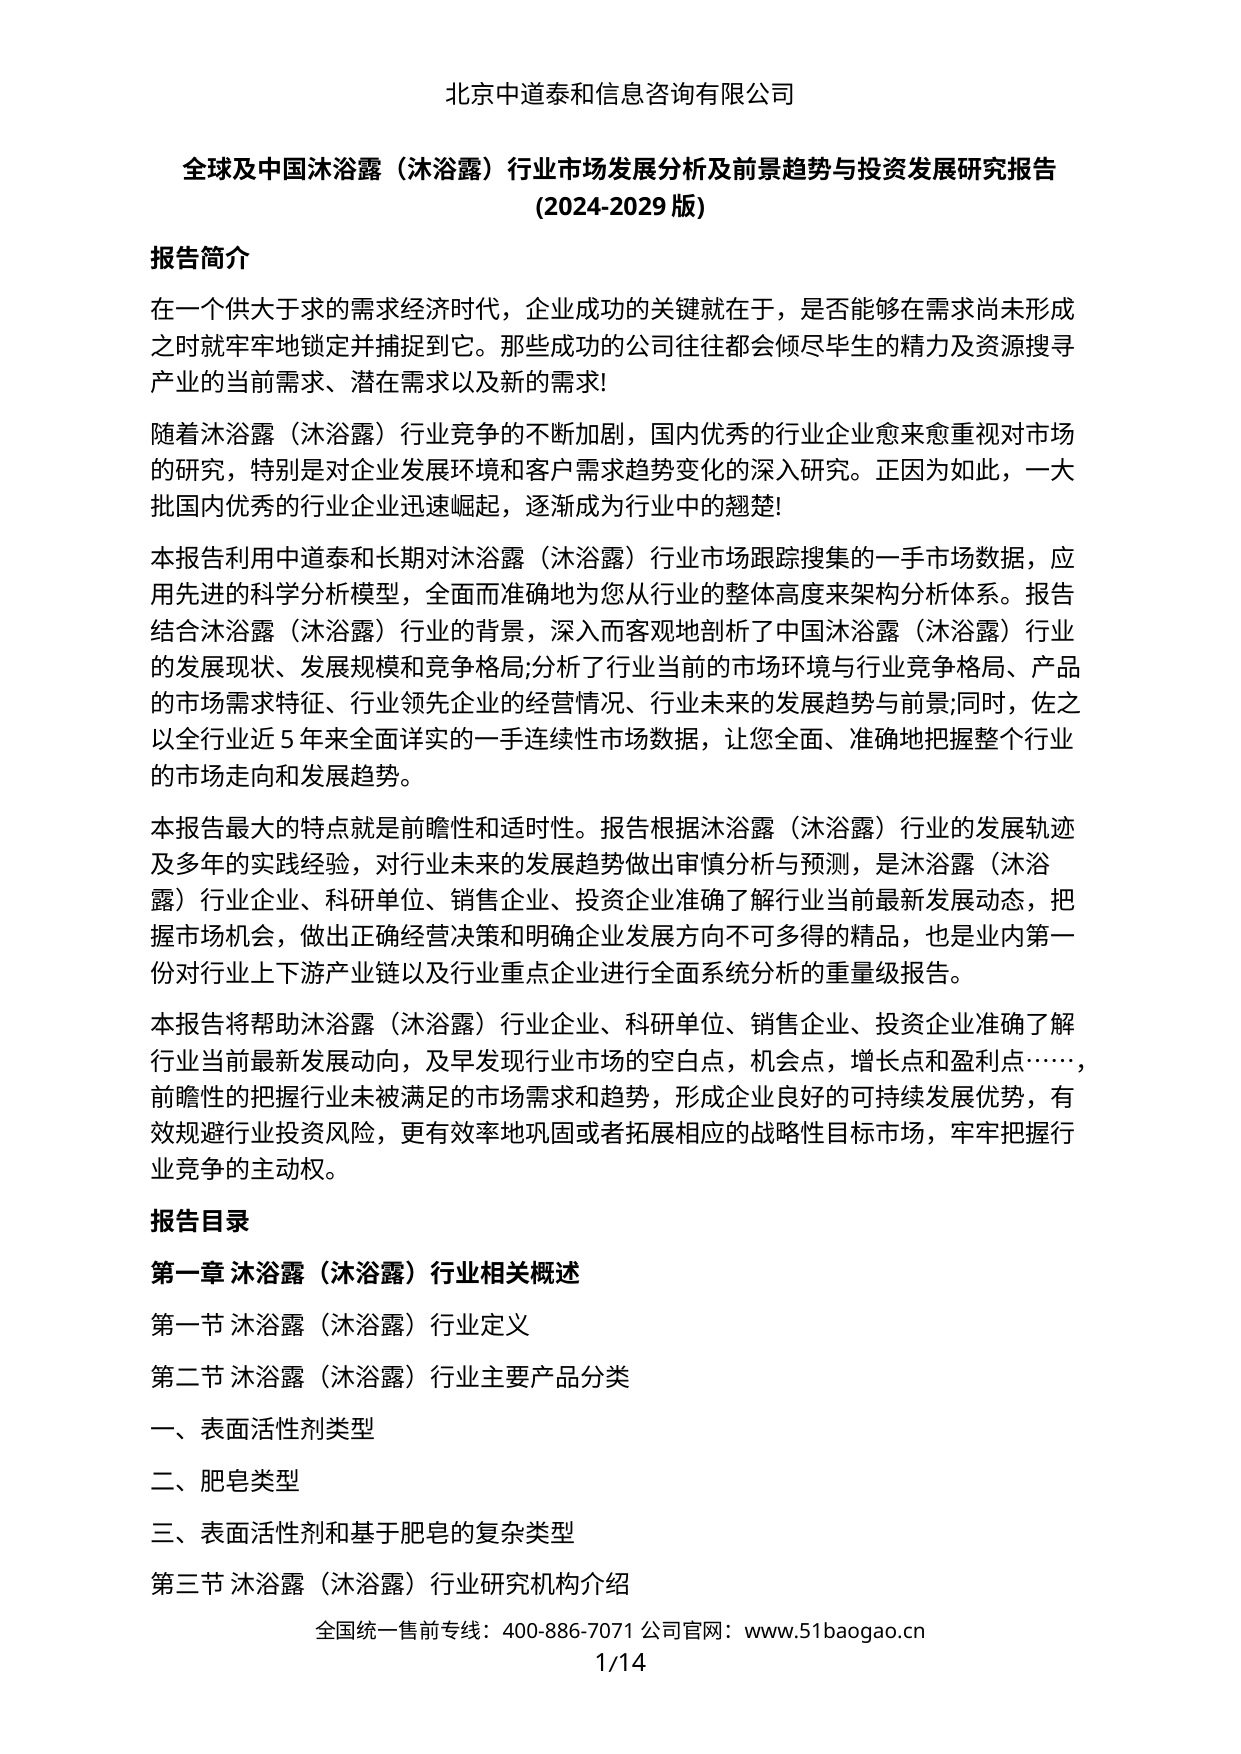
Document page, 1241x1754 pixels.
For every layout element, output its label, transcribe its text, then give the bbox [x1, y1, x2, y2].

text 在一个供大于求的需求经济时代，企业成功的关键就在于，是否能够在需求尚未形成之时就牢牢地锁定并捕捉到它。那些成功的公司往往都会倾尽毕生的精力及资源搜寻产业的当前需求、潜在需求以及新的需求! [150, 290, 1090, 399]
text 三、表面活性剂和基于肥皂的复杂类型 [150, 1513, 1090, 1549]
text 报告简介 [150, 238, 1090, 274]
text 本报告最大的特点就是前瞻性和适时性。报告根据沐浴露（沐浴露）行业的发展轨迹及多年的实践经验，对行业未来的发展趋势做出审慎分析与预测，是沐浴露（沐浴露）行业企业、科研单位、销售企业、投资企业准确了解行业当前最新发展动态，把握市场机会，做出正确经营决策和明确企业发展方向不可多得的精品，也是业内第一份对行业上下游产业链以及行业重点企业进行全面系统分析的重量级报告。 [150, 808, 1090, 989]
text 二、肥皂类型 [150, 1461, 1090, 1497]
text 第一章 沐浴露（沐浴露）行业相关概述 [150, 1254, 1090, 1290]
text 本报告利用中道泰和长期对沐浴露（沐浴露）行业市场跟踪搜集的一手市场数据，应用先进的科学分析模型，全面而准确地为您从行业的整体高度来架构分析体系。报告结合沐浴露（沐浴露）行业的背景，深入而客观地剖析了中国沐浴露（沐浴露）行业的发展现状、发展规模和竞争格局;分析了行业当前的市场环境与行业竞争格局、产品的市场需求特征、行业领先企业的经营情况、行业未来的发展趋势与前景;同时，佐之以全行业近5年来全面详实的一手连续性市场数据，让您全面、准确地把握整个行业的市场走向和发展趋势。 [150, 539, 1090, 792]
text 第二节 沐浴露（沐浴露）行业主要产品分类 [150, 1357, 1090, 1394]
text 本报告将帮助沐浴露（沐浴露）行业企业、科研单位、销售企业、投资企业准确了解行业当前最新发展动向，及早发现行业市场的空白点，机会点，增长点和盈利点……，前瞻性的把握行业未被满足的市场需求和趋势，形成企业良好的可持续发展优势，有效规避行业投资风险，更有效率地巩固或者拓展相应的战略性目标市场，牢牢把握行业竞争的主动权。 [150, 1005, 1090, 1186]
text 全球及中国沐浴露（沐浴露）行业市场发展分析及前景趋势与投资发展研究报告(2024-2029版) [150, 150, 1090, 222]
text 第三节 沐浴露（沐浴露）行业研究机构介绍 [150, 1565, 1090, 1601]
text 报告目录 [150, 1202, 1090, 1238]
text 随着沐浴露（沐浴露）行业竞争的不断加剧，国内优秀的行业企业愈来愈重视对市场的研究，特别是对企业发展环境和客户需求趋势变化的深入研究。正因为如此，一大批国内优秀的行业企业迅速崛起，逐渐成为行业中的翘楚! [150, 414, 1090, 523]
text 第一节 沐浴露（沐浴露）行业定义 [150, 1306, 1090, 1342]
text 一、表面活性剂类型 [150, 1409, 1090, 1446]
